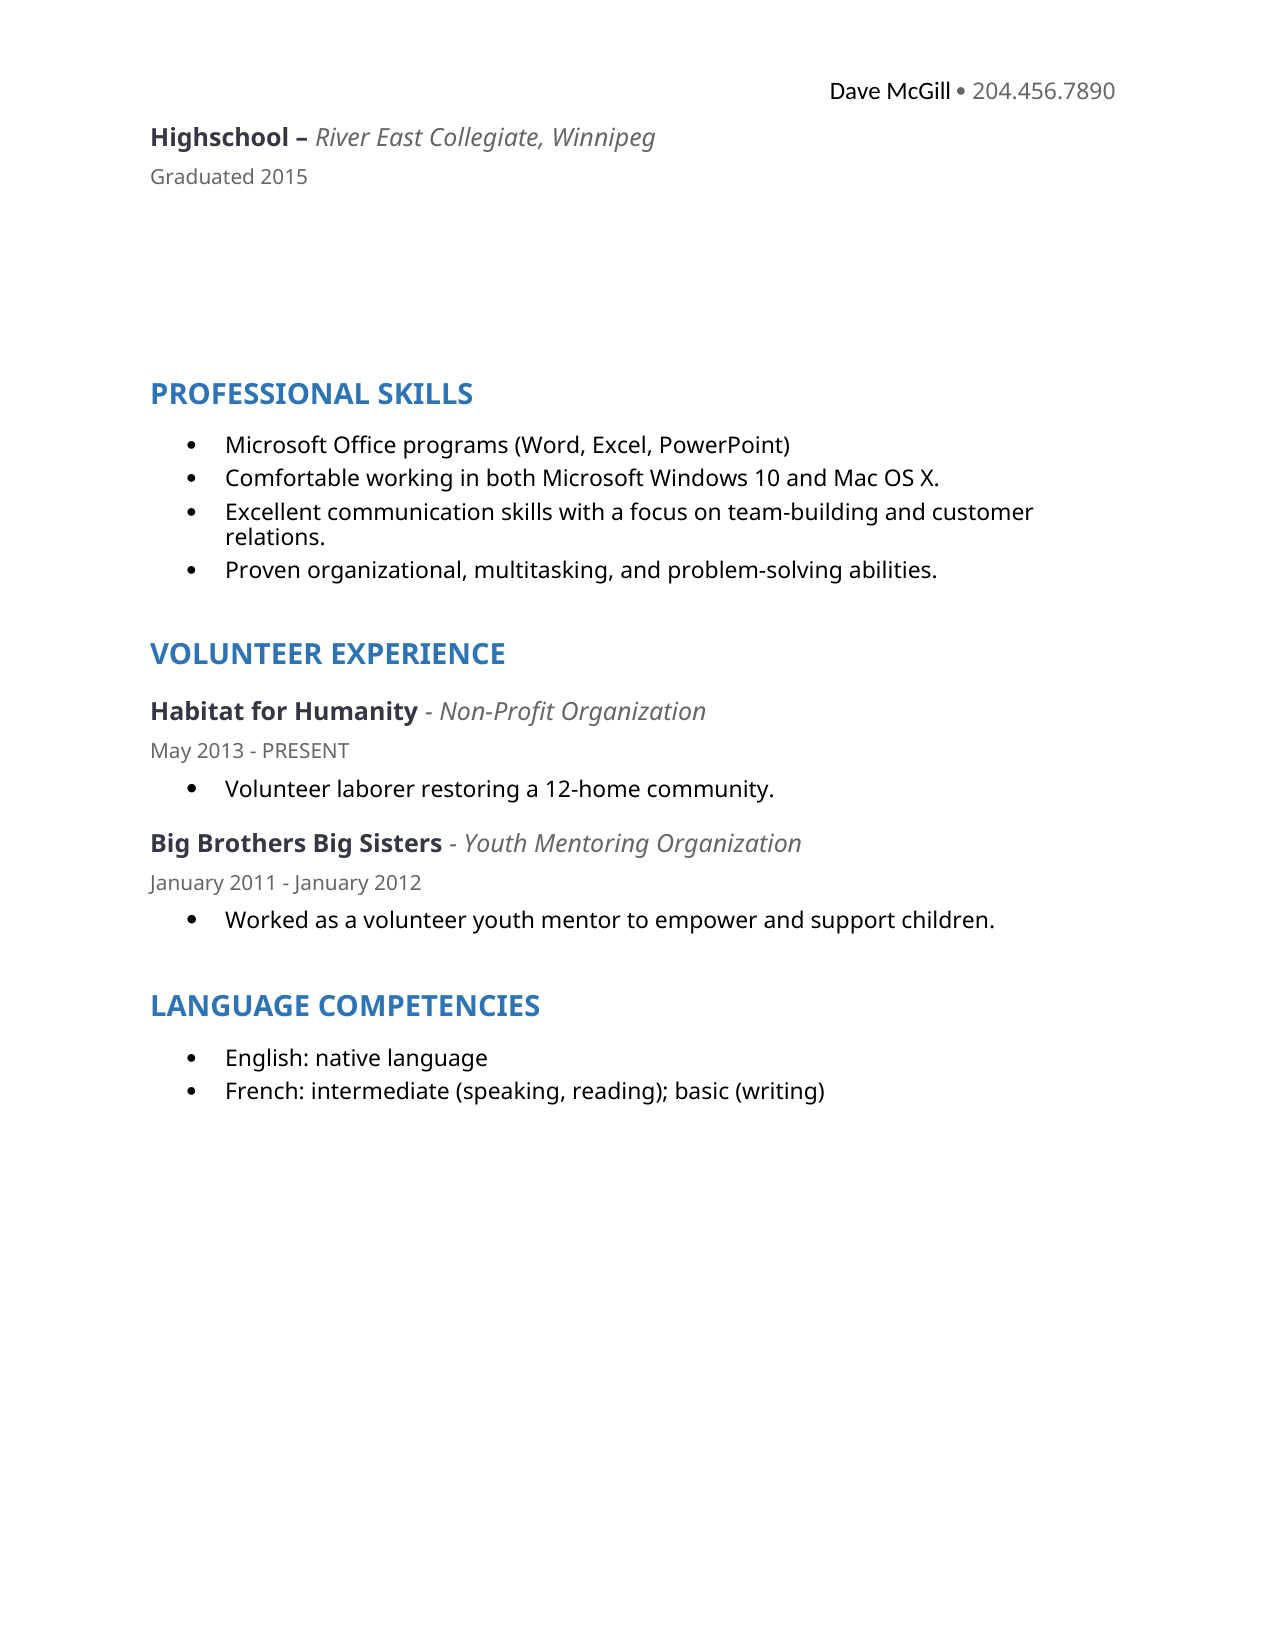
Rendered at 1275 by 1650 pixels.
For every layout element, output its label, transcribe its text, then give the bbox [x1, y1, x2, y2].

text Highschool – River East Collegiate, Winnipeg [150, 120, 1125, 154]
list Proven organizational, multitasking, and problem-solving abilities. [187, 558, 1125, 583]
text LANGUAGE COMPETENCIES [150, 986, 1125, 1025]
subtitle Habitat for Humanity - Non-Profit Organization [150, 694, 1125, 728]
list Comfortable working in both Microsoft Windows 10 and Mac OS X. [187, 467, 1125, 492]
text May 2013 - PRESENT [150, 736, 1125, 765]
text Graduated 2015 [150, 162, 1125, 191]
list French: intermediate (speaking, reading); basic (writing) [187, 1079, 1125, 1104]
list Volunteer laborer restoring a 12-home community. [187, 773, 1125, 804]
text VOLUNTEER EXPERIENCE [150, 633, 1125, 673]
list Excellent communication skills with a focus on team-building and customer relations. [187, 500, 1125, 550]
list Worked as a volunteer youth mentor to empower and support children. [187, 904, 1125, 936]
text PROFESSIONAL SKILLS [150, 373, 1125, 413]
list Microsoft Office programs (Word, Excel, PowerPoint) [187, 433, 1125, 458]
text January 2011 - January 2012 [150, 868, 1125, 896]
subtitle Big Brothers Big Sisters - Youth Mentoring Organization [150, 825, 1125, 859]
list English: native language [187, 1046, 1125, 1071]
